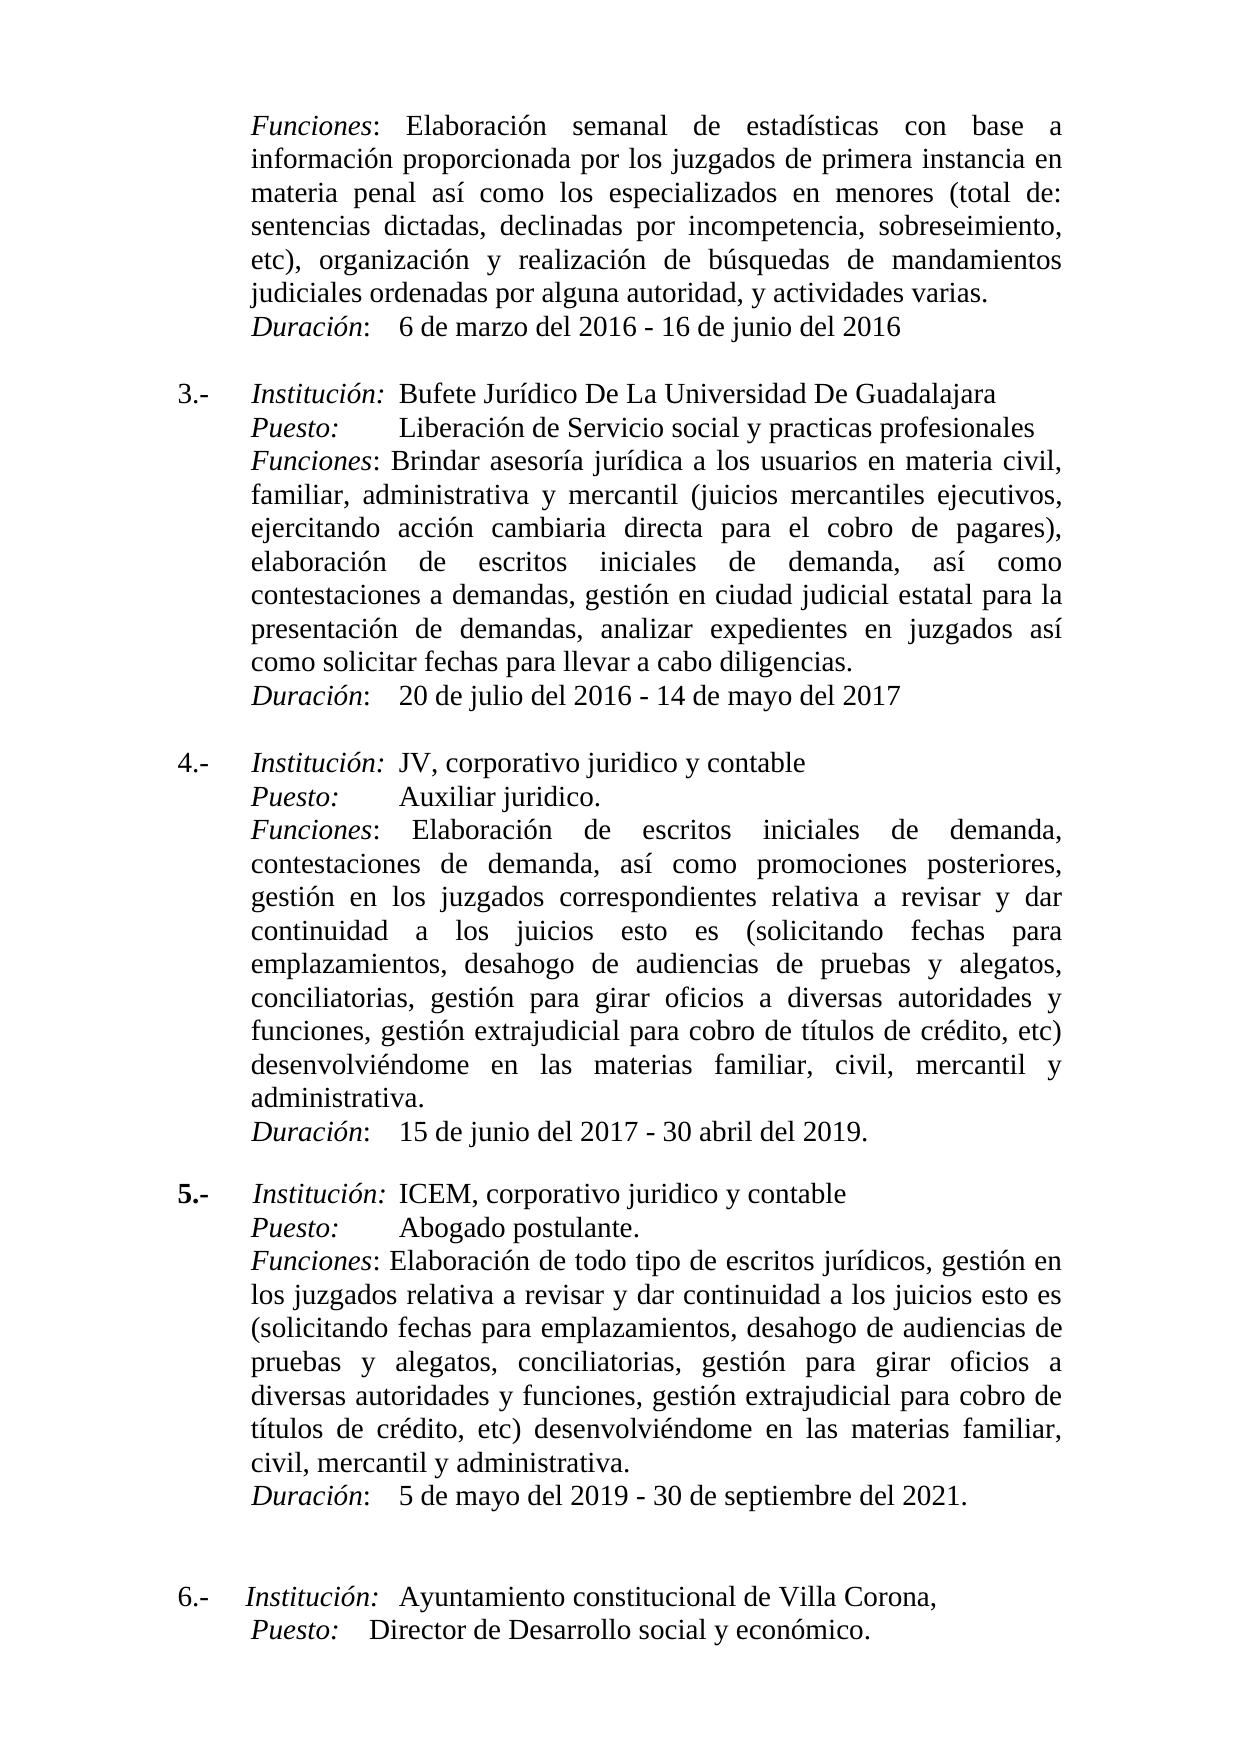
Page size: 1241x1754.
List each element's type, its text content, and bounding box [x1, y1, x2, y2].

text Puesto: Director de Desarrollo social y económico. [177, 1612, 1063, 1646]
text Puesto: Liberación de Servicio social y practicas profesionales [177, 410, 1063, 443]
text 6.- Institución: Ayuntamiento constitucional de Villa Corona, [177, 1579, 1063, 1612]
text 4.- Institución: JV, corporativo juridico y contable [177, 745, 1063, 779]
text Funciones: Brindar asesoría jurídica a los usuarios en materia civil, familiar, administrativa y mercantil (juicios mercantiles ejecutivos, ejercitando acción cambiaria directa para el cobro de pagares), elaboración de escritos iniciales de demanda, así como contestaciones a demandas, gestión en ciudad judicial estatal para la presentación de demandas, analizar expedientes en juzgados así como solicitar fechas para llevar a cabo diligencias. [177, 443, 1063, 678]
text 5.- Institución: ICEM, corporativo juridico y contable [177, 1176, 1063, 1210]
text Puesto: Auxiliar juridico. [177, 779, 1063, 812]
text Duración: 6 de marzo del 2016 - 16 de junio del 2016 [177, 309, 1063, 343]
text Funciones: Elaboración de todo tipo de escritos jurídicos, gestión en los juzgados relativa a revisar y dar continuidad a los juicios esto es (solicitando fechas para emplazamientos, desahogo de audiencias de pruebas y alegatos, conciliatorias, gestión para girar oficios a diversas autoridades y funciones, gestión extrajudicial para cobro de títulos de crédito, etc) desenvolviéndome en las materias familiar, civil, mercantil y administrativa. [177, 1243, 1063, 1478]
text 3.- Institución: Bufete Jurídico De La Universidad De Guadalajara [177, 376, 1063, 410]
text Duración: 15 de junio del 2017 - 30 abril del 2019. [177, 1114, 1063, 1148]
text Puesto: Abogado postulante. [177, 1210, 1063, 1243]
text Funciones: Elaboración de escritos iniciales de demanda, contestaciones de demanda, así como promociones posteriores, gestión en los juzgados correspondientes relativa a revisar y dar continuidad a los juicios esto es (solicitando fechas para emplazamientos, desahogo de audiencias de pruebas y alegatos, conciliatorias, gestión para girar oficios a diversas autoridades y funciones, gestión extrajudicial para cobro de títulos de crédito, etc) desenvolviéndome en las materias familiar, civil, mercantil y administrativa. [177, 812, 1063, 1114]
text Funciones: Elaboración semanal de estadísticas con base a información proporcionada por los juzgados de primera instancia en materia penal así como los especializados en menores (total de: sentencias dictadas, declinadas por incompetencia, sobreseimiento, etc), organización y realización de búsquedas de mandamientos judiciales ordenadas por alguna autoridad, y actividades varias. [177, 108, 1063, 309]
text Duración: 5 de mayo del 2019 - 30 de septiembre del 2021. [177, 1478, 1063, 1512]
text Duración: 20 de julio del 2016 - 14 de mayo del 2017 [177, 678, 1063, 712]
